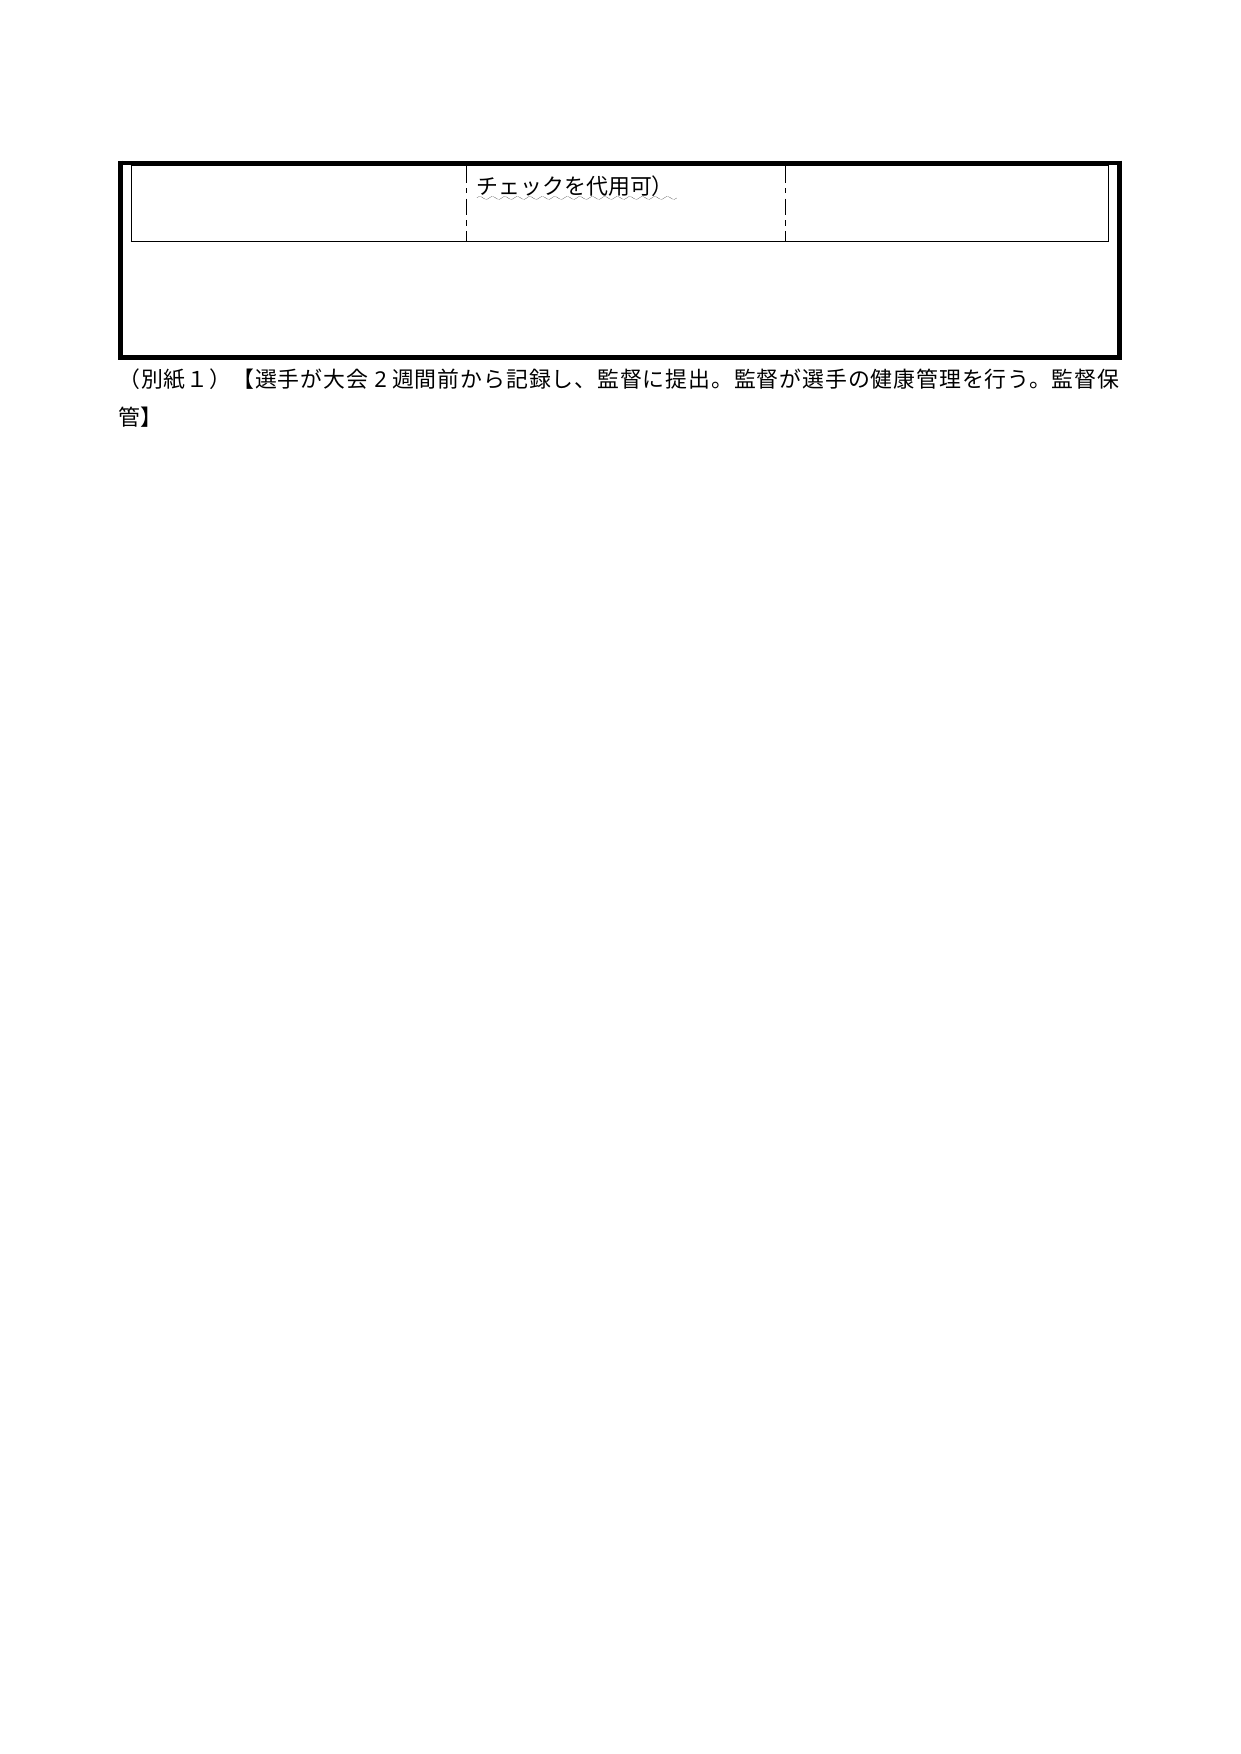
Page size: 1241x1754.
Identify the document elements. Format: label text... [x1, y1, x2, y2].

text （別紙１）【選手が大会2週間前から記録し、監督に提出。監督が選手の健康管理を行う。監督保管】 [118, 360, 1122, 434]
table_header 大会参加までの流れ（フロー図） [123, 165, 1117, 355]
